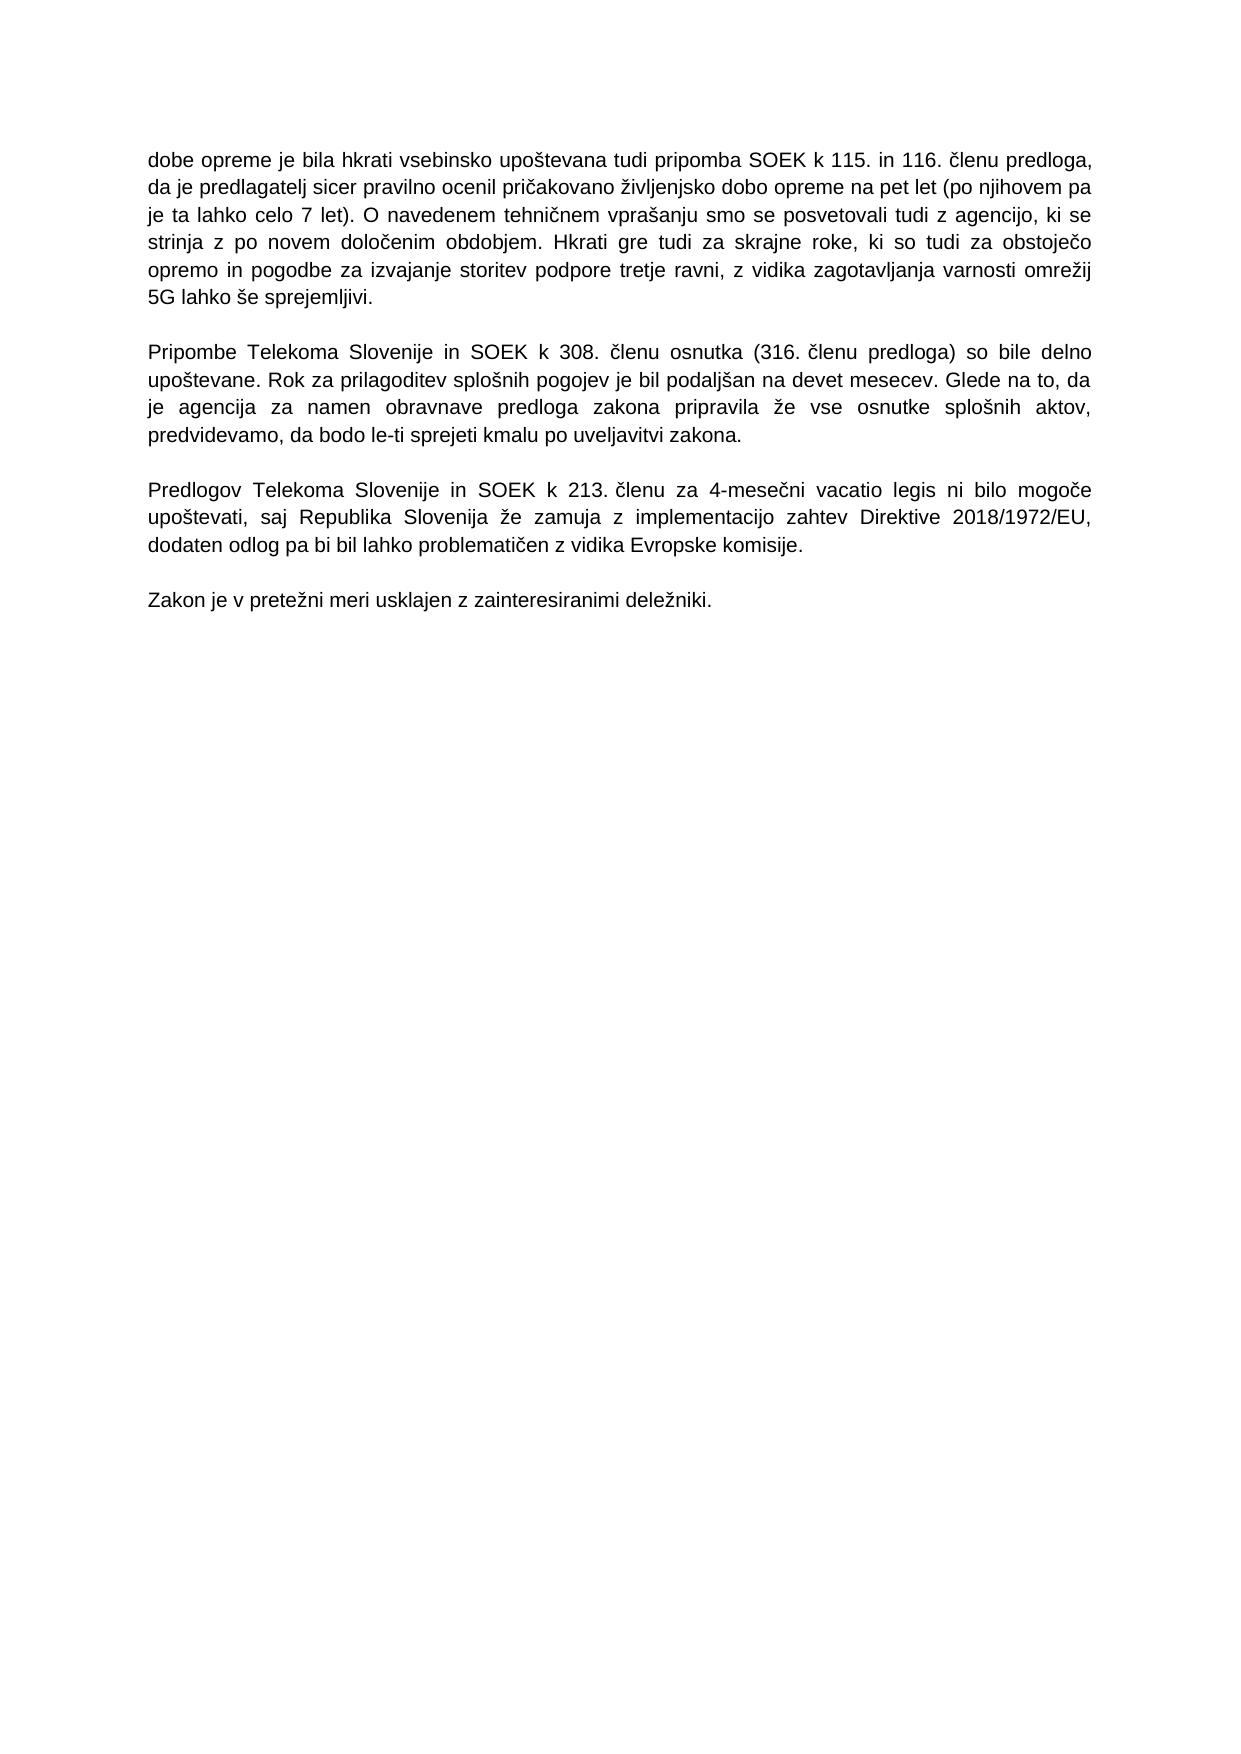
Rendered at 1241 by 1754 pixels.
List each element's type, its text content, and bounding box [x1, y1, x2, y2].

text Pripombe Telekoma Slovenije in SOEK k 308. členu osnutka (316. členu predloga) so bile delno upoštevane. Rok za prilagoditev splošnih pogojev je bil podaljšan na devet mesecev. Glede na to, da je agencija za namen obravnave predloga zakona pripravila že vse osnutke splošnih aktov, predvidevamo, da bodo le-ti sprejeti kmalu po uveljavitvi zakona. [148, 340, 1093, 447]
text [148, 148, 1093, 309]
text Zakon je v pretežni meri usklajen z zainteresiranimi deležniki. [148, 588, 1093, 612]
text Predlogov Telekoma Slovenije in SOEK k 213. členu za 4-mesečni vacatio legis ni bilo mogoče upoštevati, saj Republika Slovenija že zamuja z implementacijo zahtev Direktive 2018/1972/EU, dodaten odlog pa bi bil lahko problematičen z vidika Evropske komisije. [148, 478, 1093, 557]
